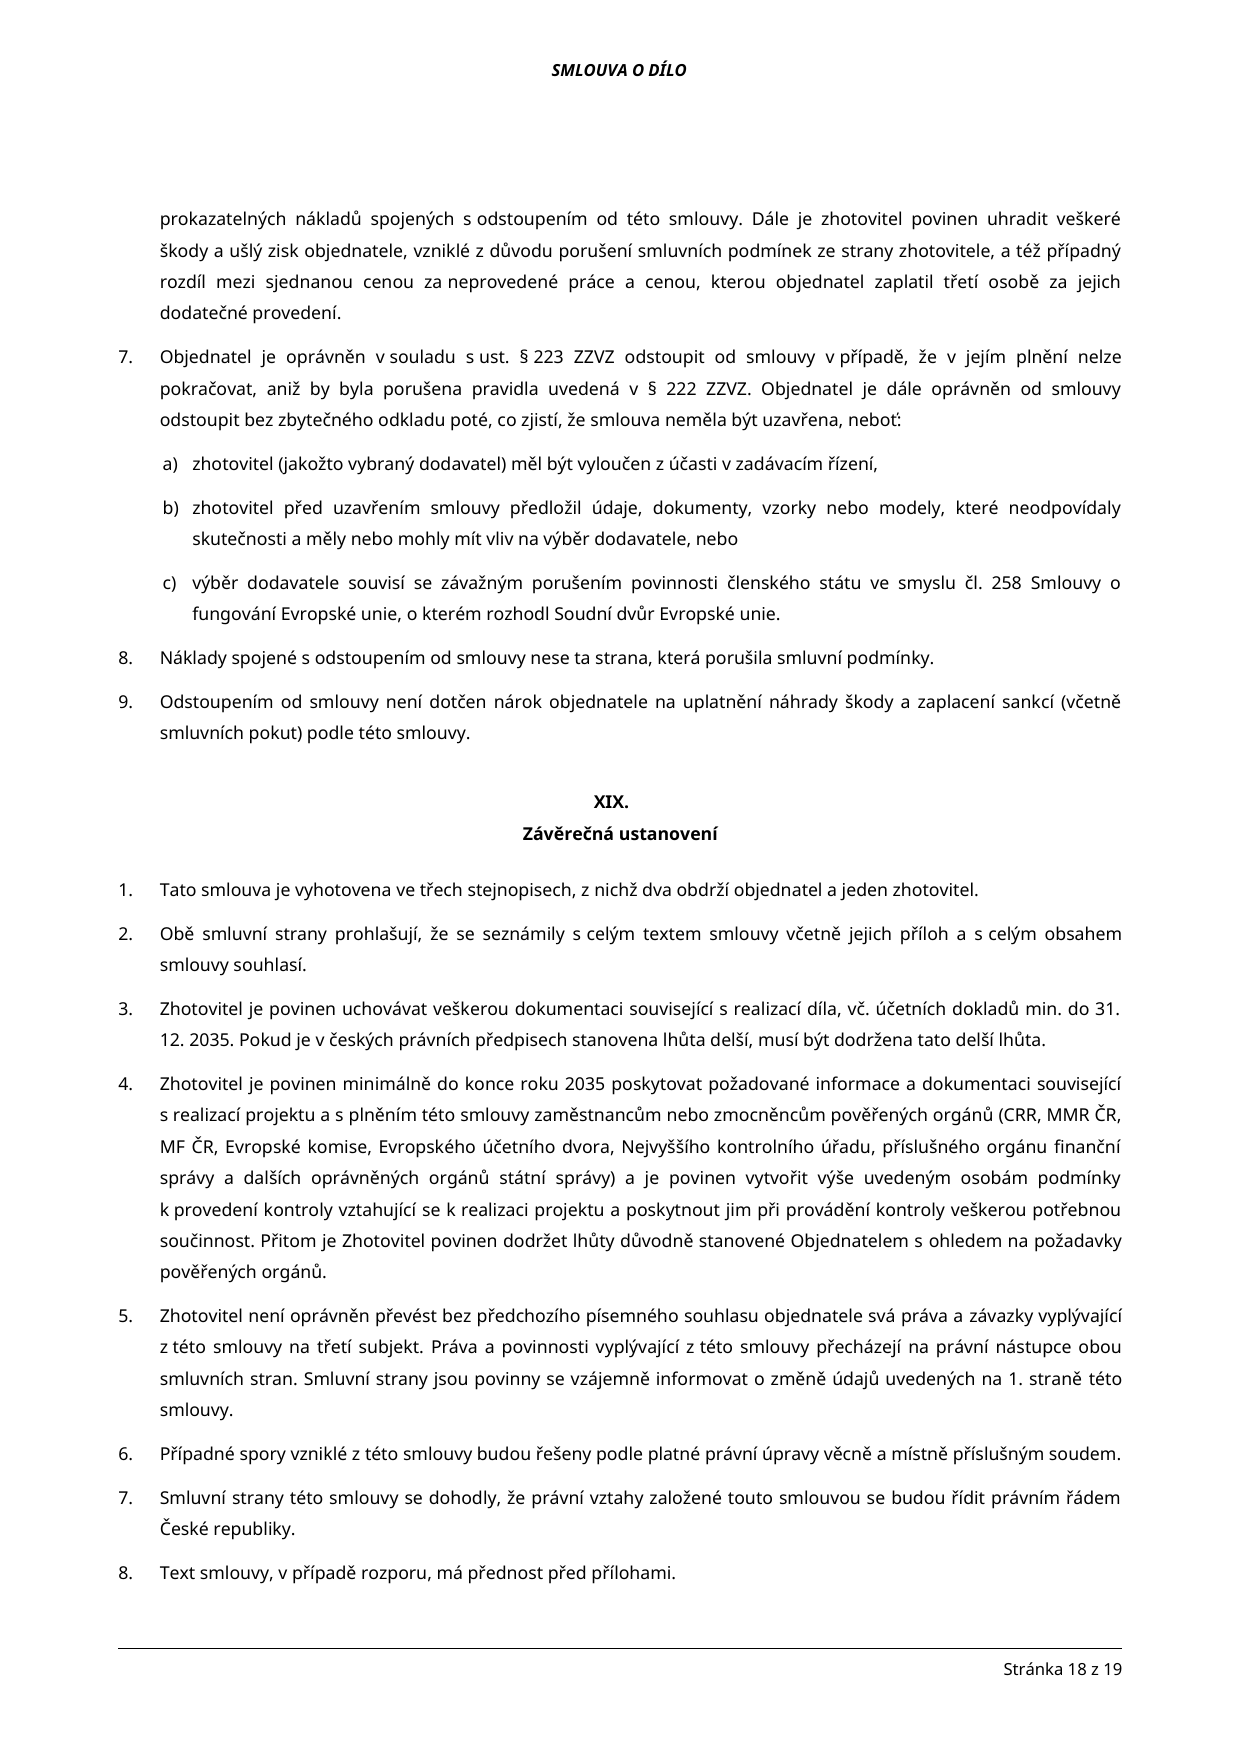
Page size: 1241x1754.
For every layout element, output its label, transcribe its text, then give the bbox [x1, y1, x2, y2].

text Náklady spojené s odstoupením od smlouvy nese ta strana, která porušila smluvní podmínky. [118, 646, 1122, 670]
text zhotovitel (jakožto vybraný dodavatel) měl být vyloučen z účasti v zadávacím řízení, [162, 451, 1122, 475]
text Případné spory vzniklé z této smlouvy budou řešeny podle platné právní úpravy věcně a místně příslušným soudem. [118, 1441, 1122, 1466]
text Text smlouvy, v případě rozporu, má přednost před přílohami. [118, 1561, 1122, 1585]
text Zhotovitel je povinen uchovávat veškerou dokumentaci související s realizací díla, vč. účetních dokladů min. do 31. 12. 2035. Pokud je v českých právních předpisech stanovena lhůta delší, musí být dodržena tato delší lhůta. [118, 996, 1122, 1052]
text Smluvní strany této smlouvy se dohodly, že právní vztahy založené touto smlouvou se budou řídit právním řádem České republiky. [118, 1485, 1122, 1541]
text Odstoupením od smlouvy není dotčen nárok objednatele na uplatnění náhrady škody a zaplacení sankcí (včetně smluvních pokut) podle této smlouvy. [118, 689, 1122, 745]
text Obě smluvní strany prohlašují, že se seznámily s celým textem smlouvy včetně jejich příloh a s celým obsahem smlouvy souhlasí. [118, 921, 1122, 977]
text Zhotovitel není oprávněn převést bez předchozího písemného souhlasu objednatele svá práva a závazky vyplývající z této smlouvy na třetí subjekt. Práva a povinnosti vyplývající z této smlouvy přecházejí na právní nástupce obou smluvních stran. Smluvní strany jsou povinny se vzájemně informovat o změně údajů uvedených na 1. straně této smlouvy. [118, 1303, 1122, 1422]
text Zhotovitel je povinen minimálně do konce roku 2035 poskytovat požadované informace a dokumentaci související s realizací projektu a s plněním této smlouvy zaměstnancům nebo zmocněncům pověřených orgánů (CRR, MMR ČR, MF ČR, Evropské komise, Evropského účetního dvora, Nejvyššího kontrolního úřadu, příslušného orgánu finanční správy a dalších oprávněných orgánů státní správy) a je povinen vytvořit výše uvedeným osobám podmínky k provedení kontroly vztahující se k realizaci projektu a poskytnout jim při provádění kontroly veškerou potřebnou součinnost. Přitom je Zhotovitel povinen dodržet lhůty důvodně stanovené Objednatelem s ohledem na požadavky pověřených orgánů. [118, 1072, 1122, 1284]
text výběr dodavatele souvisí se závažným porušením povinnosti členského státu ve smyslu čl. 258 Smlouvy o fungování Evropské unie, o kterém rozhodl Soudní dvůr Evropské unie. [162, 570, 1122, 626]
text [118, 207, 1122, 325]
text Závěrečná ustanovení [118, 821, 1122, 845]
text zhotovitel před uzavřením smlouvy předložil údaje, dokumenty, vzorky nebo modely, které neodpovídaly skutečnosti a měly nebo mohly mít vliv na výběr dodavatele, nebo [162, 495, 1122, 551]
text Tato smlouva je vyhotovena ve třech stejnopisech, z nichž dva obdrží objednatel a jeden zhotovitel. [118, 877, 1122, 901]
text Objednatel je oprávněn v souladu s ust. § 223 ZZVZ odstoupit od smlouvy v případě, že v jejím plnění nelze pokračovat, aniž by byla porušena pravidla uvedená v § 222 ZZVZ. Objednatel je dále oprávněn od smlouvy odstoupit bez zbytečného odkladu poté, co zjistí, že smlouva neměla být uzavřena, neboť: [118, 345, 1122, 432]
